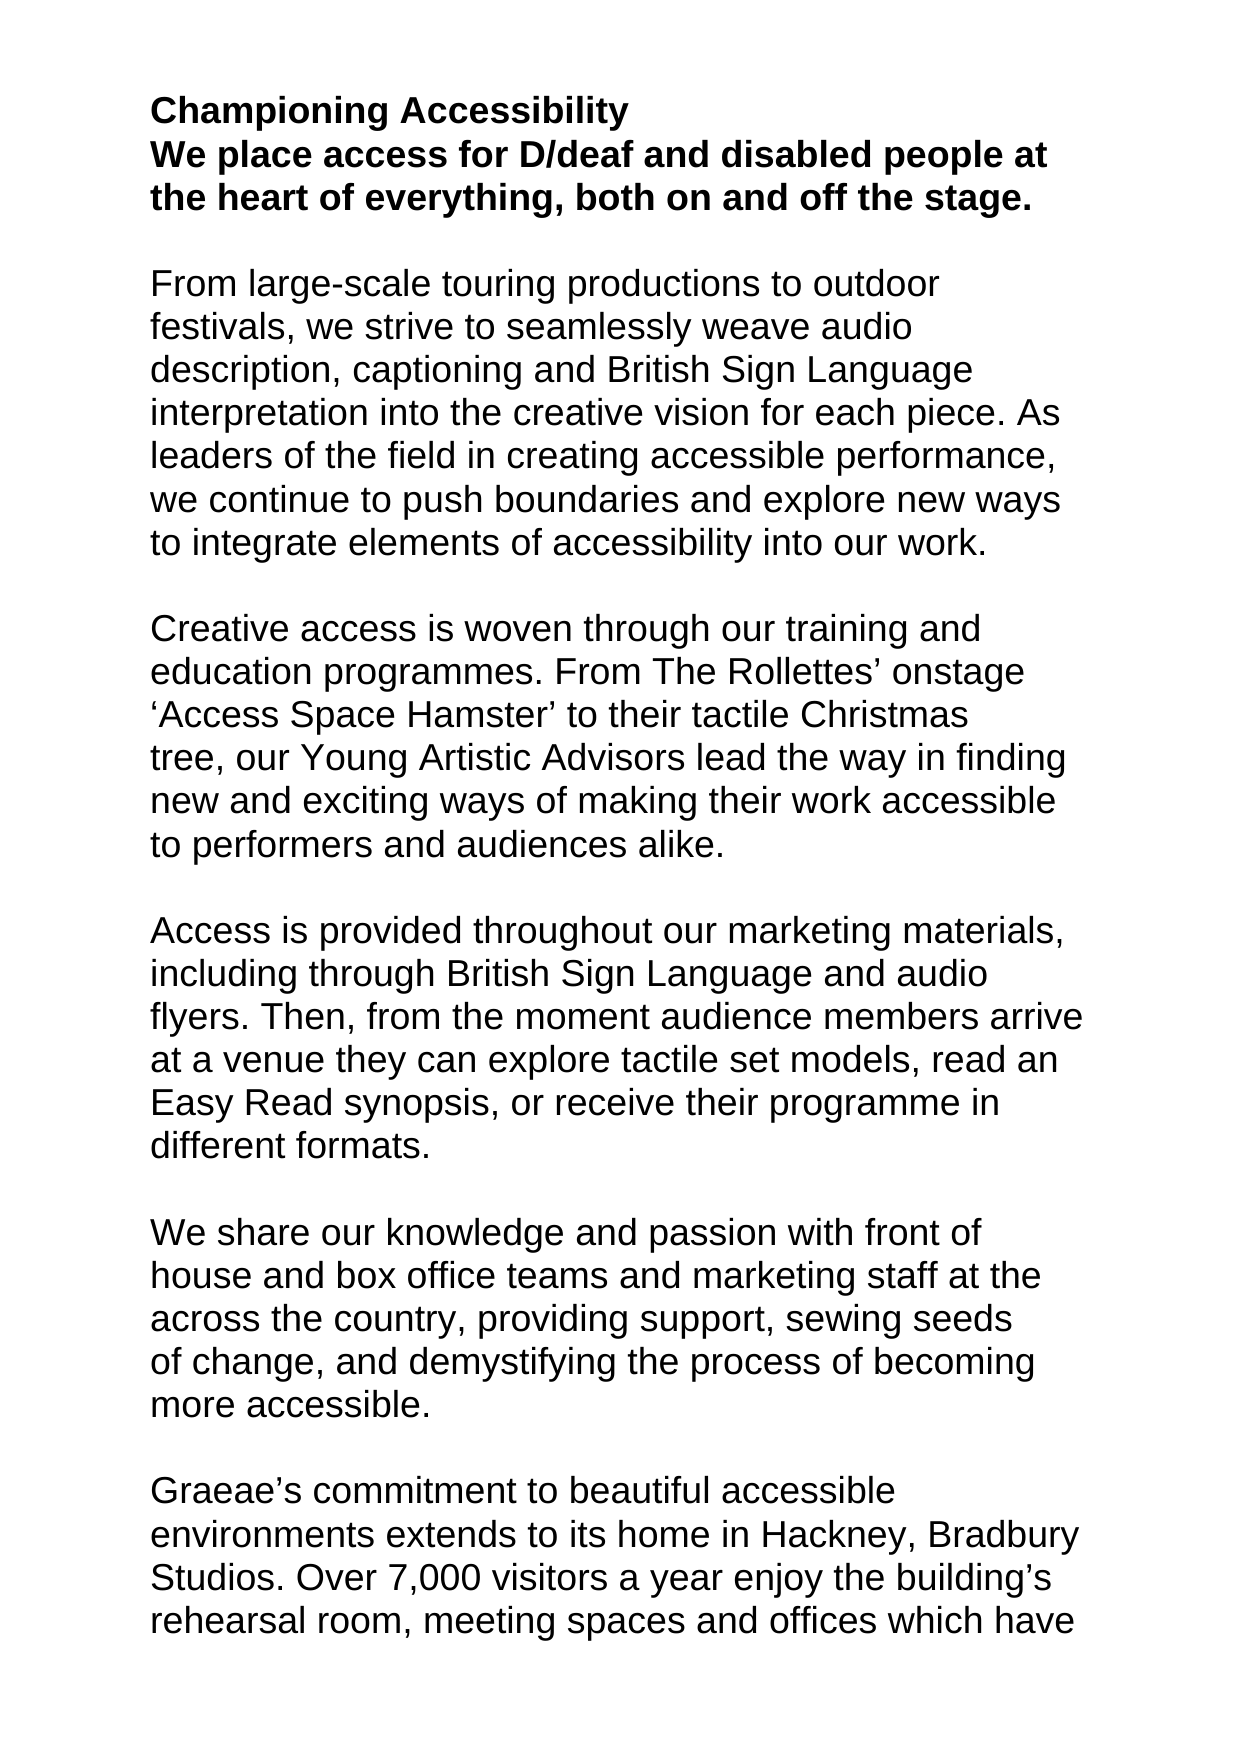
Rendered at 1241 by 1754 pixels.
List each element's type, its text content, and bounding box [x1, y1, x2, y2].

text We place access for D/deaf and disabled people at the heart of everything, both on and off the stage. [150, 132, 1090, 218]
text Championing Accessibility [150, 89, 1090, 132]
text Access is provided throughout our marketing materials, including through British Sign Language and audio flyers. Then, from the moment audience members arrive at a venue they can explore tactile set models, read an Easy Read synopsis, or receive their programme in different formats. [150, 908, 1090, 1167]
text interpretation into the creative vision for each piece. As leaders of the field in creating accessible performance, we continue to push boundaries and explore new ways to integrate elements of accessibility into our work. [150, 391, 1090, 563]
text Creative access is woven through our training and education programmes. From The Rollettes’ onstage ‘Access Space Hamster’ to their tactile Christmas [150, 606, 1090, 736]
text tree, our Young Artistic Advisors lead the way in finding new and exciting ways of making their work accessible to performers and audiences alike. [150, 736, 1090, 865]
text We share our knowledge and passion with front of house and box office teams and marketing staff at the across the country, providing support, sewing seeds [150, 1210, 1090, 1339]
text of change, and demystifying the process of becoming more accessible. [150, 1339, 1090, 1426]
text From large-scale touring productions to outdoor festivals, we strive to seamlessly weave audio description, captioning and British Sign Language [150, 261, 1090, 391]
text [150, 1469, 1090, 1641]
